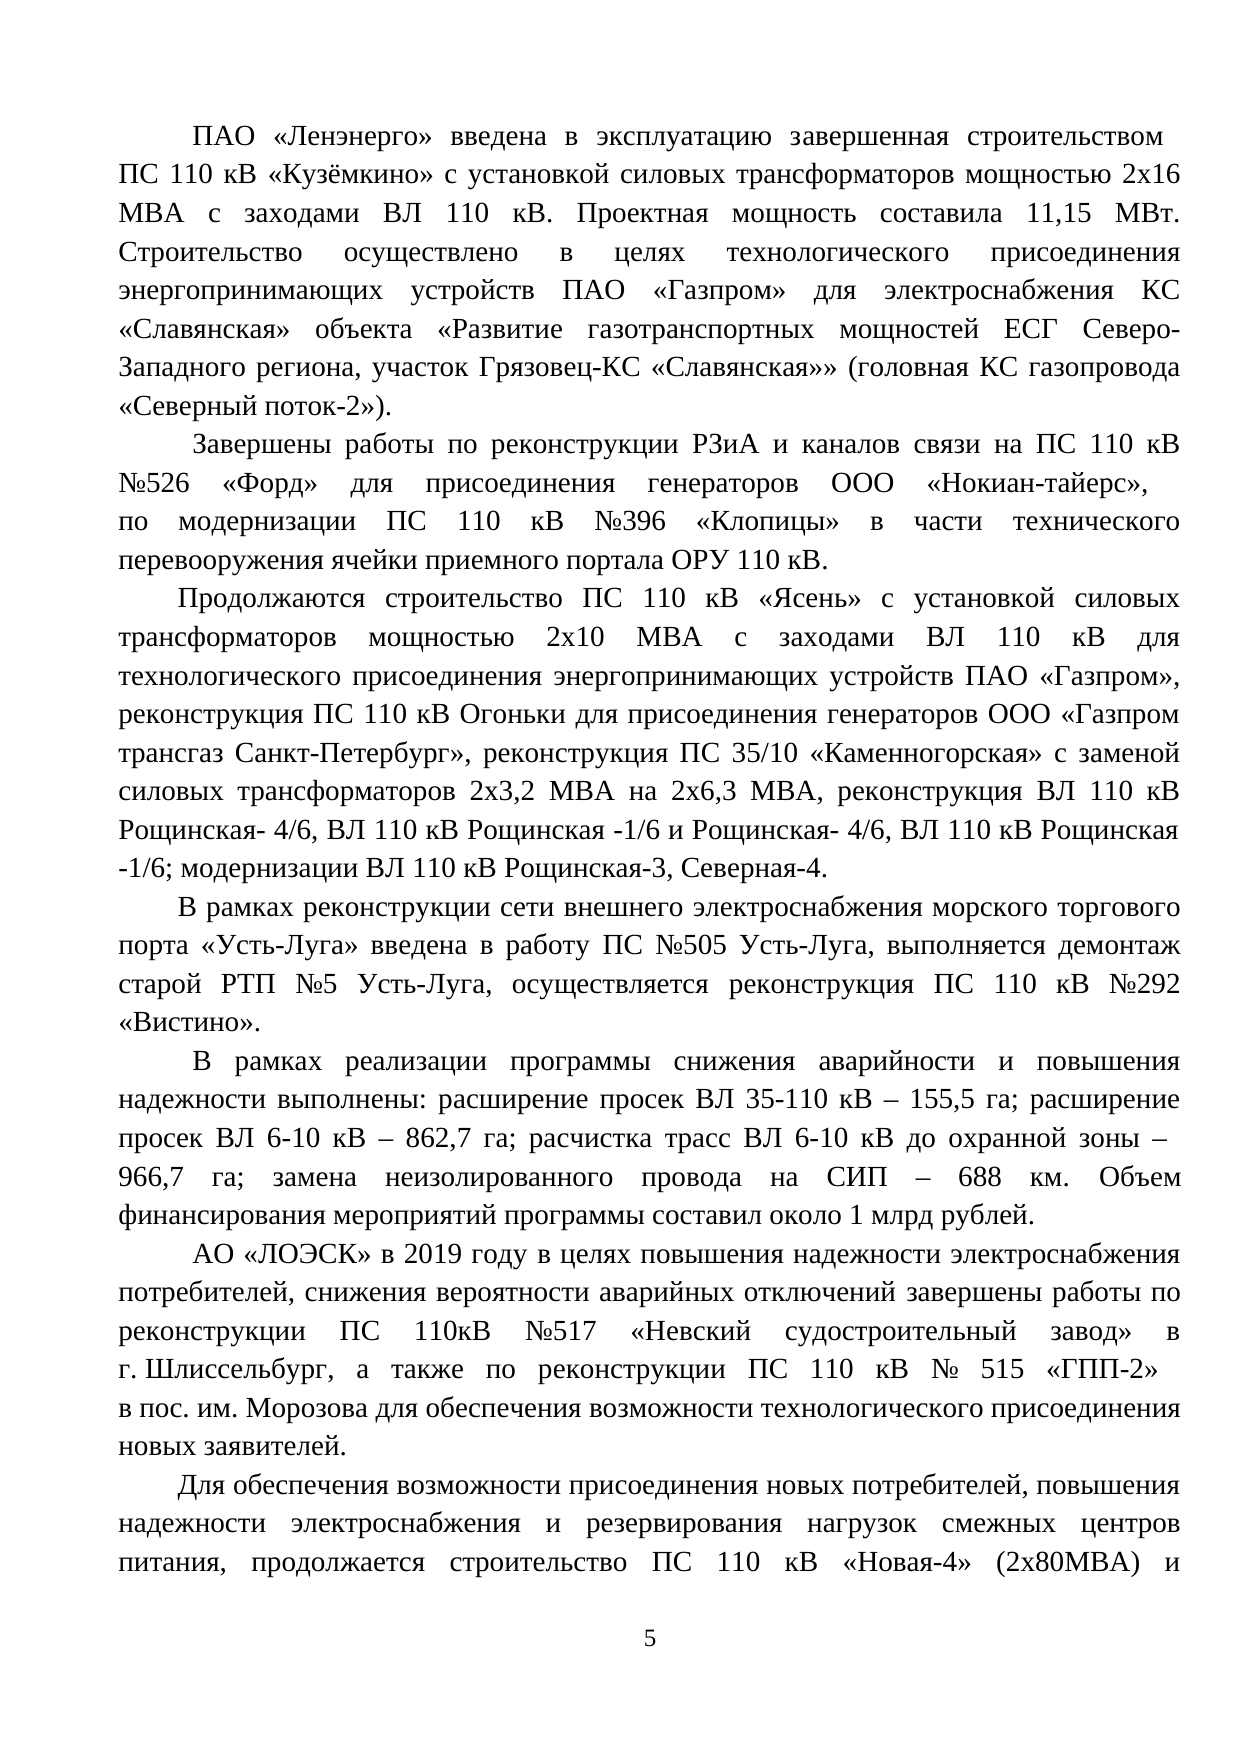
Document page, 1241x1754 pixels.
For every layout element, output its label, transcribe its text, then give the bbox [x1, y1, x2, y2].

text В рамках реконструкции сети внешнего электроснабжения морского торгового порта «Усть-Луга» введена в работу ПС №505 Усть-Луга, выполняется демонтаж старой РТП №5 Усть-Луга, осуществляется реконструкция ПС 110 кВ №292 «Вистино». [118, 889, 1181, 1038]
text Завершены работы по реконструкции РЗиА и каналов связи на ПС 110 кВ №526 «Форд» для присоединения генераторов ООО «Нокиан-тайерс», по модернизации ПС 110 кВ №396 «Клопицы» в части технического перевооружения ячейки приемного портала ОРУ 110 кВ. [118, 426, 1181, 576]
text ПАО «Ленэнерго» введена в эксплуатацию завершенная строительством ПС 110 кВ «Кузёмкино» с установкой силовых трансформаторов мощностью 2x16 МВА с заходами ВЛ 110 кВ. Проектная мощность составила 11,15 МВт. Строительство осуществлено в целях технологического присоединения энергопринимающих устройств ПАО «Газпром» для электроснабжения КС «Славянская» объекта «Развитие газотранспортных мощностей ЕСГ Северо-Западного региона, участок Грязовец-КС «Славянская»» (головная КС газопровода «Северный поток-2»). [118, 118, 1181, 421]
text Продолжаются строительство ПС 110 кВ «Ясень» с установкой силовых трансформаторов мощностью 2х10 МВА с заходами ВЛ 110 кВ для технологического присоединения энергопринимающих устройств ПАО «Газпром», реконструкция ПС 110 кВ Огоньки для присоединения генераторов ООО «Газпром трансгаз Санкт-Петербург», реконструкция ПС 35/10 «Каменногорская» с заменой силовых трансформаторов 2х3,2 МВА на 2х6,3 МВА, реконструкция ВЛ 110 кВ Рощинская- 4/6, ВЛ 110 кВ Рощинская -1/6 и Рощинская- 4/6, ВЛ 110 кВ Рощинская -1/6; модернизации ВЛ 110 кВ Рощинская-3, Северная-4. [118, 581, 1181, 884]
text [118, 1467, 1181, 1578]
text В рамках реализации программы снижения аварийности и повышения надежности выполнены: расширение просек ВЛ 35-110 кВ – 155,5 га; расширение просек ВЛ 6-10 кВ – 862,7 га; расчистка трасс ВЛ 6-10 кВ до охранной зоны – 966,7 га; замена неизолированного провода на СИП – 688 км. Объем финансирования мероприятий программы составил около 1 млрд рублей. [118, 1043, 1181, 1231]
text АО «ЛОЭСК» в 2019 году в целях повышения надежности электроснабжения потребителей, снижения вероятности аварийных отключений завершены работы по реконструкции ПС 110кВ №517 «Невский судостроительный завод» в г. Шлиссельбург, а также по реконструкции ПС 110 кВ № 515 «ГПП-2» в пос. им. Морозова для обеспечения возможности технологического присоединения новых заявителей. [118, 1236, 1181, 1462]
